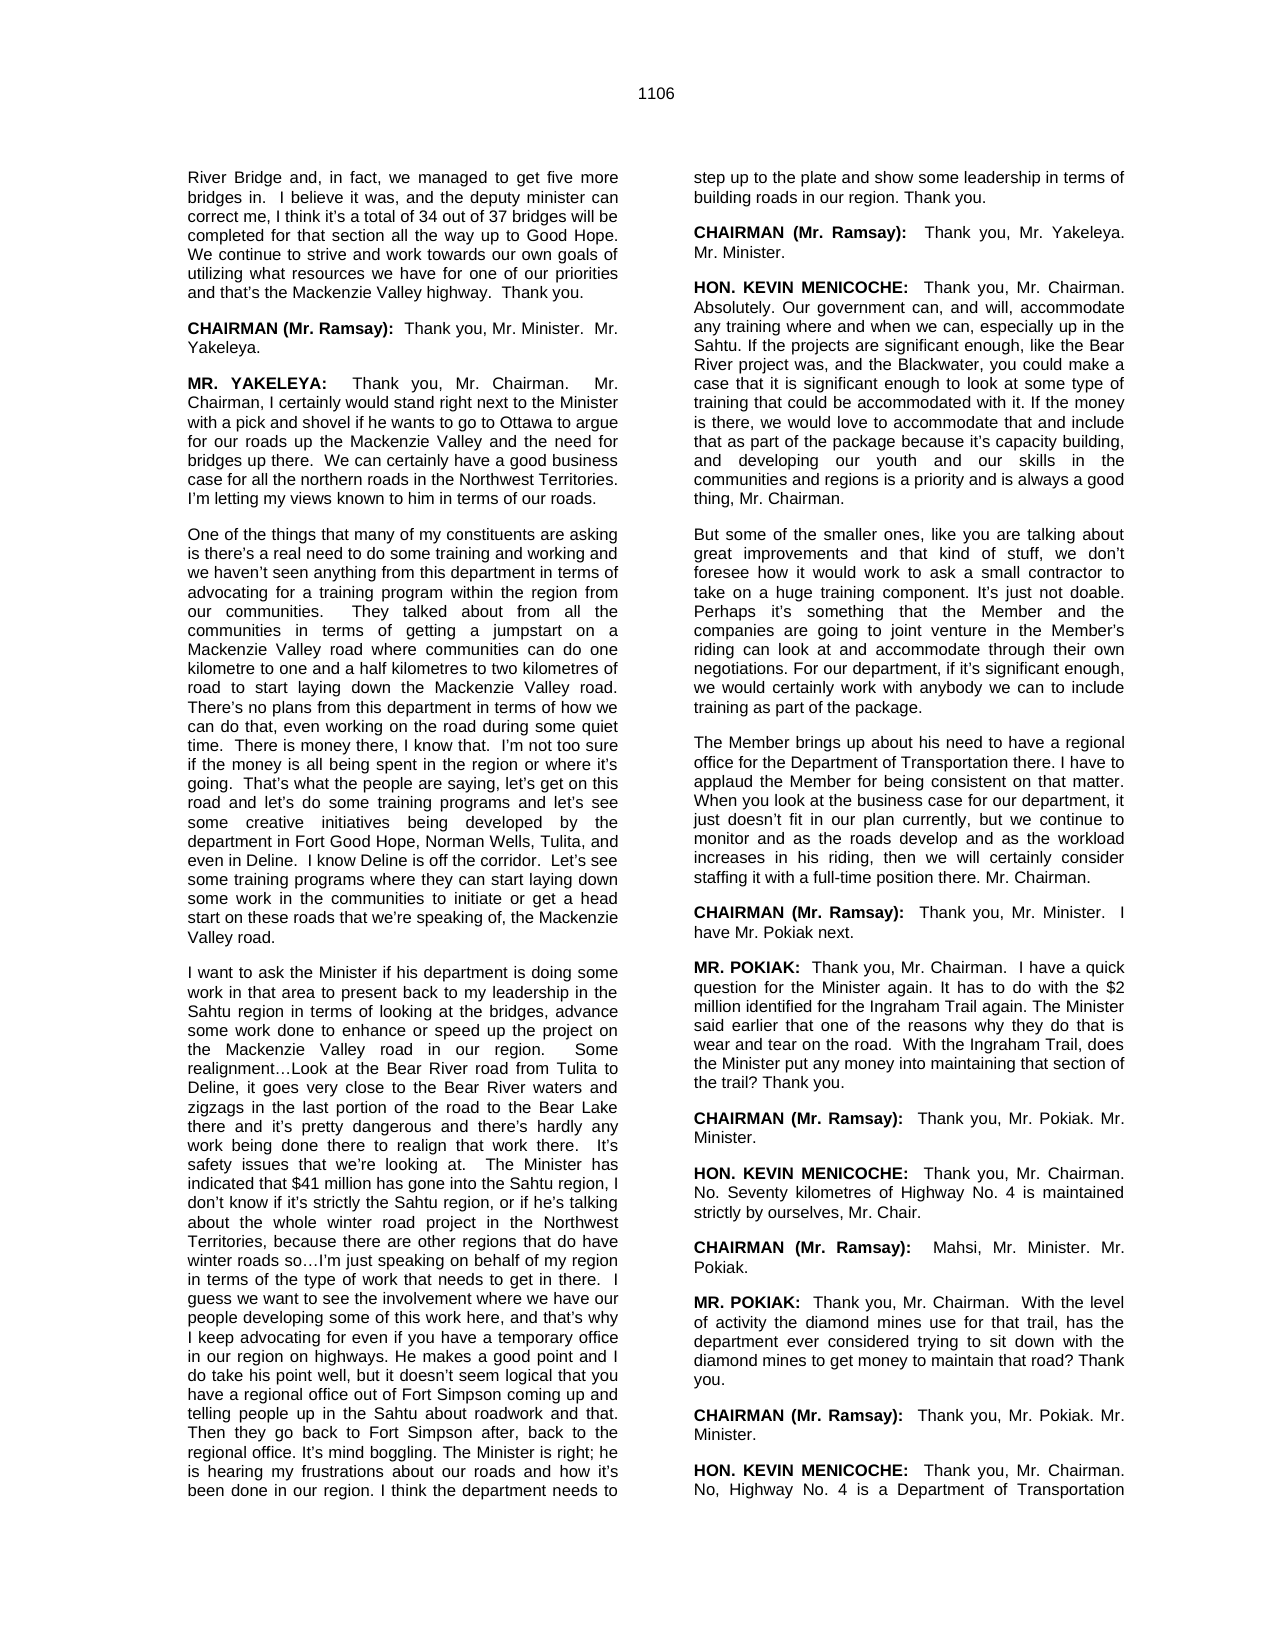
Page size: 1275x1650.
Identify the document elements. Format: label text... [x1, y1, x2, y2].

text But some of the smaller ones, like you are talking about great improvements and that kind of stuff, we don’t foresee how it would work to ask a small contractor to take on a huge training component. It’s just not doable. Perhaps it’s something that the Member and the companies are going to joint venture in the Member’s riding can look at and accommodate through their own negotiations. For our department, if it’s significant enough, we would certainly work with anybody we can to include training as part of the package. [694, 525, 1125, 717]
text CHAIRMAN (Mr. Ramsay): Thank you, Mr. Pokiak. Mr. Minister. [694, 1109, 1125, 1147]
text One of the things that many of my constituents are asking is there’s a real need to do some training and working and we haven’t seen anything from this department in terms of advocating for a training program within the region from our communities. They talked about from all the communities in terms of getting a jumpstart on a road where communities can do one kilometre to one and a half kilometres to two kilometres of road to start laying down the road. There’s no plans from this department in terms of how we can do that, even working on the road during some quiet time. There is money there, I know that. I’m not too sure if the money is all being spent in the region or where it’s going. That’s what the people are saying, let’s get on this road and let’s do some training programs and let’s see some creative initiatives being developed by the department in Fort Good Hope, Norman Wells, Tulita, and even in Deline. I know Deline is off the corridor. Let’s see some training programs where they can start laying down some work in the communities to initiate or get a head start on these roads that we’re speaking of, the road. [187, 525, 619, 947]
text I want to ask the Minister if his department is doing some work in that area to present back to my leadership in the Sahtu region in terms of looking at the bridges, advance some work done to enhance or speed up the project on the road in our region. Some realignment…Look at the Bear River road from Tulita to Deline, it goes very close to the Bear River waters and zigzags in the last portion of the road to the Bear Lake there and it’s pretty dangerous and there’s hardly any work being done there to realign that work there. It’s safety issues that we’re looking at. The Minister has indicated that $41 million has gone into the Sahtu region, I don’t know if it’s strictly the Sahtu region, or if he’s talking about the whole winter road project in the Northwest Territories, because there are other regions that do have winter roads so…I’m just speaking on behalf of my region in terms of the type of work that needs to get in there. I guess we want to see the involvement where we have our people developing some of this work here, and that’s why I keep advocating for even if you have a temporary office in our region on highways. He makes a good point and I do take his point well, but it doesn’t seem logical that you have a regional office out of coming up and telling people up in the Sahtu about roadwork and that. Then they go back to after, back to the regional office. It’s mind boggling. The Minister is right; he is hearing my frustrations about our roads and how it’s been done in our region. I think the department needs to step up to the plate and show some leadership in terms of building roads in our region. Thank you. [187, 963, 619, 1500]
text MR. POKIAK: Thank you, Mr. Chairman. With the level of activity the diamond mines use for that trail, has the department ever considered trying to sit down with the diamond mines to get money to maintain that road? Thank you. [694, 1293, 1125, 1389]
text CHAIRMAN (Mr. Ramsay): Mahsi, Mr. Minister. Mr. Pokiak. [694, 1238, 1125, 1277]
text HON. KEVIN MENICOCHE: Thank you, Mr. Chairman. Absolutely. Our government can, and will, accommodate any training where and when we can, especially up in the Sahtu. If the projects are significant enough, like the project was, and the Blackwater, you could make a case that it is significant enough to look at some type of training that could be accommodated with it. If the money is there, we would love to accommodate that and include that as part of the package because it’s capacity building, and developing our youth and our skills in the communities and regions is a priority and is always a good thing, Mr. Chairman. [694, 278, 1125, 508]
text CHAIRMAN (Mr. Ramsay): Thank you, Mr. Pokiak. Mr. Minister. [694, 1406, 1125, 1444]
text MR. POKIAK: Thank you, Mr. Chairman. I have a quick question for the Minister again. It has to do with the $2 million identified for the Ingraham Trail again. The Minister said earlier that one of the reasons why they do that is wear and tear on the road. With the Ingraham Trail, does the Minister put any money into maintaining that section of the trail? Thank you. [694, 958, 1125, 1092]
text CHAIRMAN (Mr. Ramsay): Thank you, Mr. Minister. I have Mr. Pokiak next. [694, 903, 1125, 942]
text CHAIRMAN (Mr. Ramsay): Thank you, Mr. Minister. Mr. Yakeleya. [187, 319, 619, 357]
text The Member brings up about his need to have a regional office for the Department of Transportation there. I have to applaud the Member for being consistent on that matter. When you look at the business case for our department, it just doesn’t fit in our plan currently, but we continue to monitor and as the roads develop and as the workload increases in his riding, then we will certainly consider staffing it with a full-time position there. Mr. Chairman. [694, 733, 1125, 887]
text HON. KEVIN MENICOCHE: Thank you, Mr. Chairman. No. Seventy kilometres of Highway No. 4 is maintained strictly by ourselves, Mr. Chair. [694, 1164, 1125, 1222]
text CHAIRMAN (Mr. Ramsay): Thank you, Mr. Yakeleya. Mr. Minister. [694, 223, 1125, 262]
text MR. YAKELEYA: Thank you, Mr. Chairman. Mr. Chairman, I certainly would stand right next to the Minister with a pick and shovel if he wants to go to to argue for our roads up the and the need for bridges up there. We can certainly have a good business case for all the northern roads in the . I’m letting my views known to him in terms of our roads. [187, 374, 619, 508]
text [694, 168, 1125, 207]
